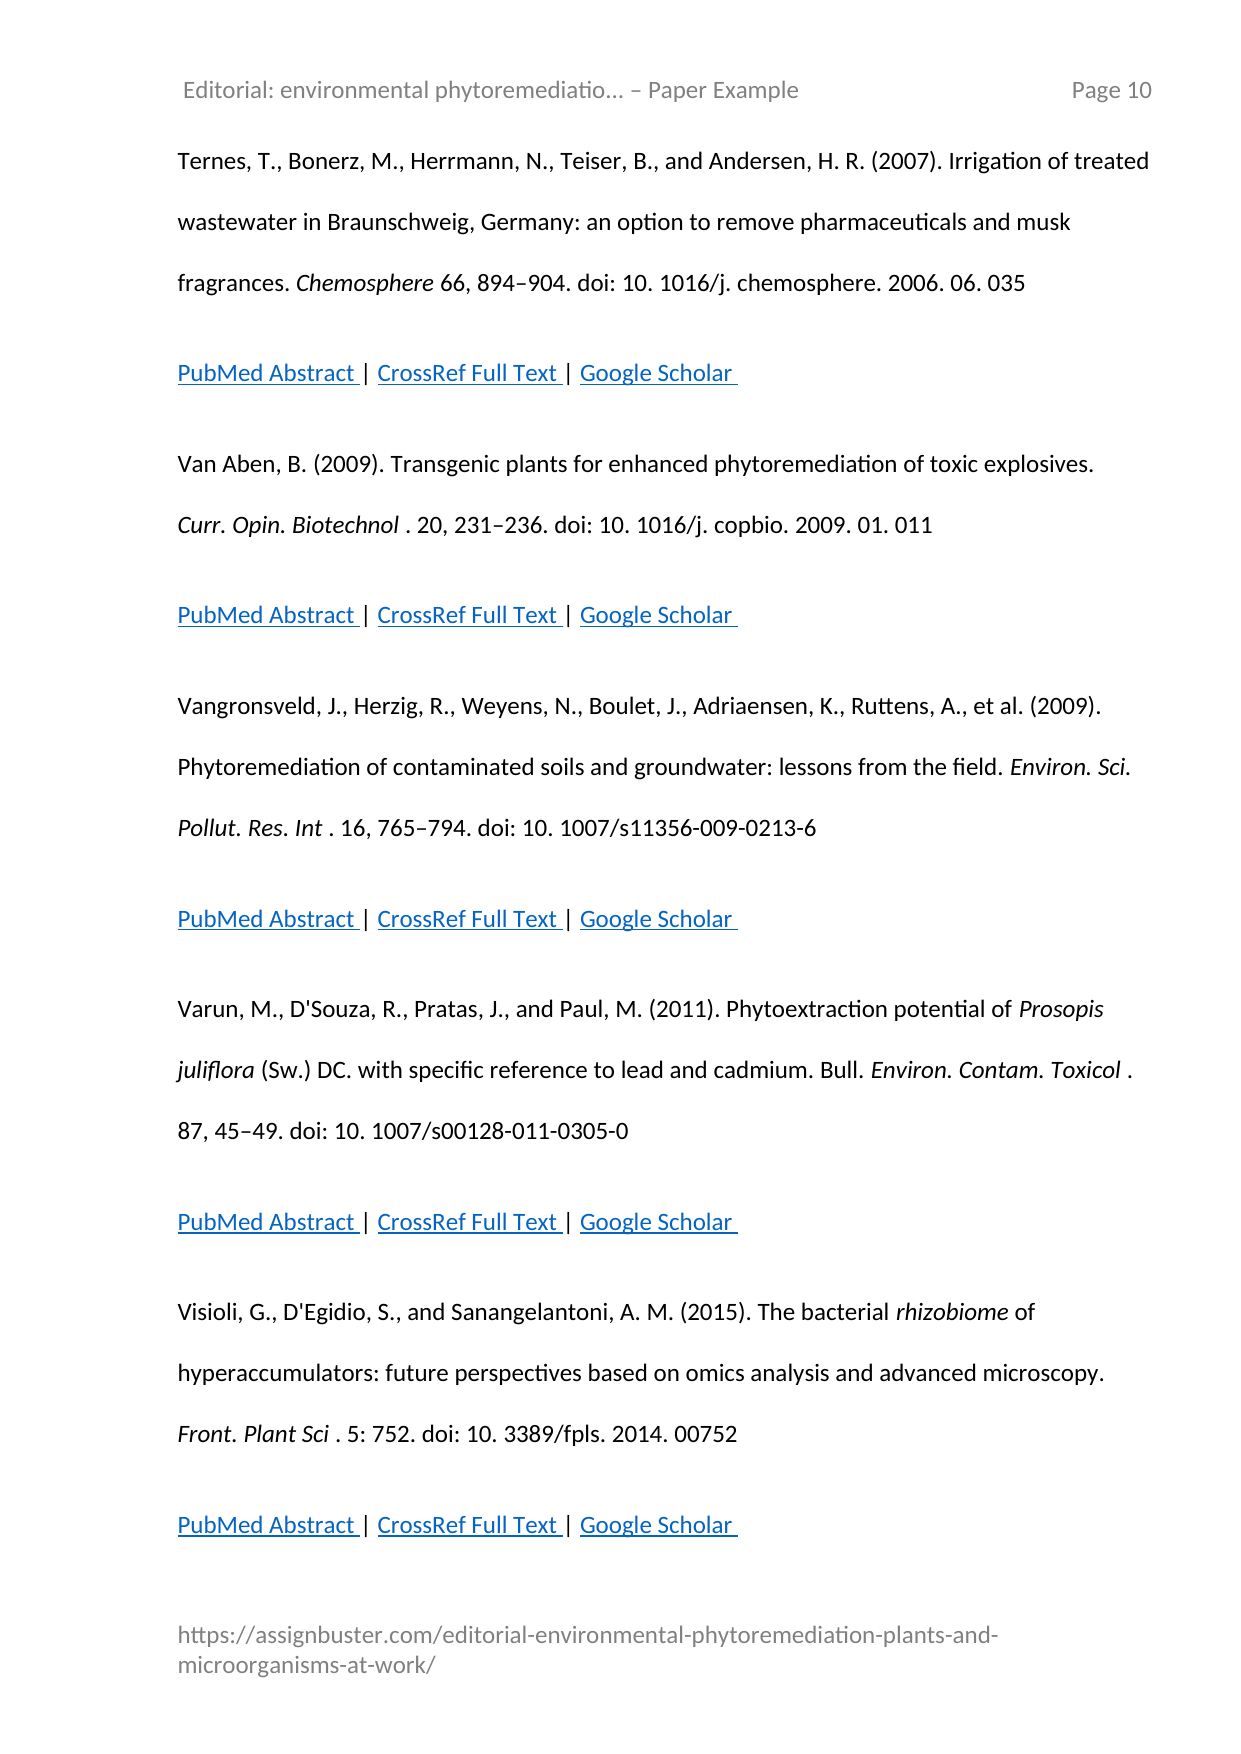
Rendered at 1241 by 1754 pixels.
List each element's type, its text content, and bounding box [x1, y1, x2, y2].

text Varun, M., D'Souza, R., Pratas, J., and Paul, M. (2011). Phytoextraction potential of Prosopis juliflora (Sw.) DC. with specific reference to lead and cadmium. Bull. Environ. Contam. Toxicol . 87, 45–49. doi: 10. 1007/s00128-011-0305-0 [177, 993, 1152, 1146]
text PubMed Abstract | CrossRef Full Text | Google Scholar [177, 903, 1152, 933]
text PubMed Abstract | CrossRef Full Text | Google Scholar [177, 1509, 1152, 1539]
text PubMed Abstract | CrossRef Full Text | Google Scholar [177, 600, 1152, 630]
text Van Aben, B. (2009). Transgenic plants for enhanced phytoremediation of toxic explosives. Curr. Opin. Biotechnol . 20, 231–236. doi: 10. 1016/j. copbio. 2009. 01. 011 [177, 448, 1152, 540]
text PubMed Abstract | CrossRef Full Text | Google Scholar [177, 358, 1152, 388]
text Visioli, G., D'Egidio, S., and Sanangelantoni, A. M. (2015). The bacterial rhizobiome of hyperaccumulators: future perspectives based on omics analysis and advanced microscopy. Front. Plant Sci . 5: 752. doi: 10. 3389/fpls. 2014. 00752 [177, 1296, 1152, 1449]
text Ternes, T., Bonerz, M., Herrmann, N., Teiser, B., and Andersen, H. R. (2007). Irrigation of treated wastewater in Braunschweig, Germany: an option to remove pharmaceuticals and musk fragrances. Chemosphere 66, 894–904. doi: 10. 1016/j. chemosphere. 2006. 06. 035 [177, 145, 1152, 298]
text PubMed Abstract | CrossRef Full Text | Google Scholar [177, 1206, 1152, 1236]
text Vangronsveld, J., Herzig, R., Weyens, N., Boulet, J., Adriaensen, K., Ruttens, A., et al. (2009). Phytoremediation of contaminated soils and groundwater: lessons from the field. Environ. Sci. Pollut. Res. Int . 16, 765–794. doi: 10. 1007/s11356-009-0213-6 [177, 690, 1152, 843]
